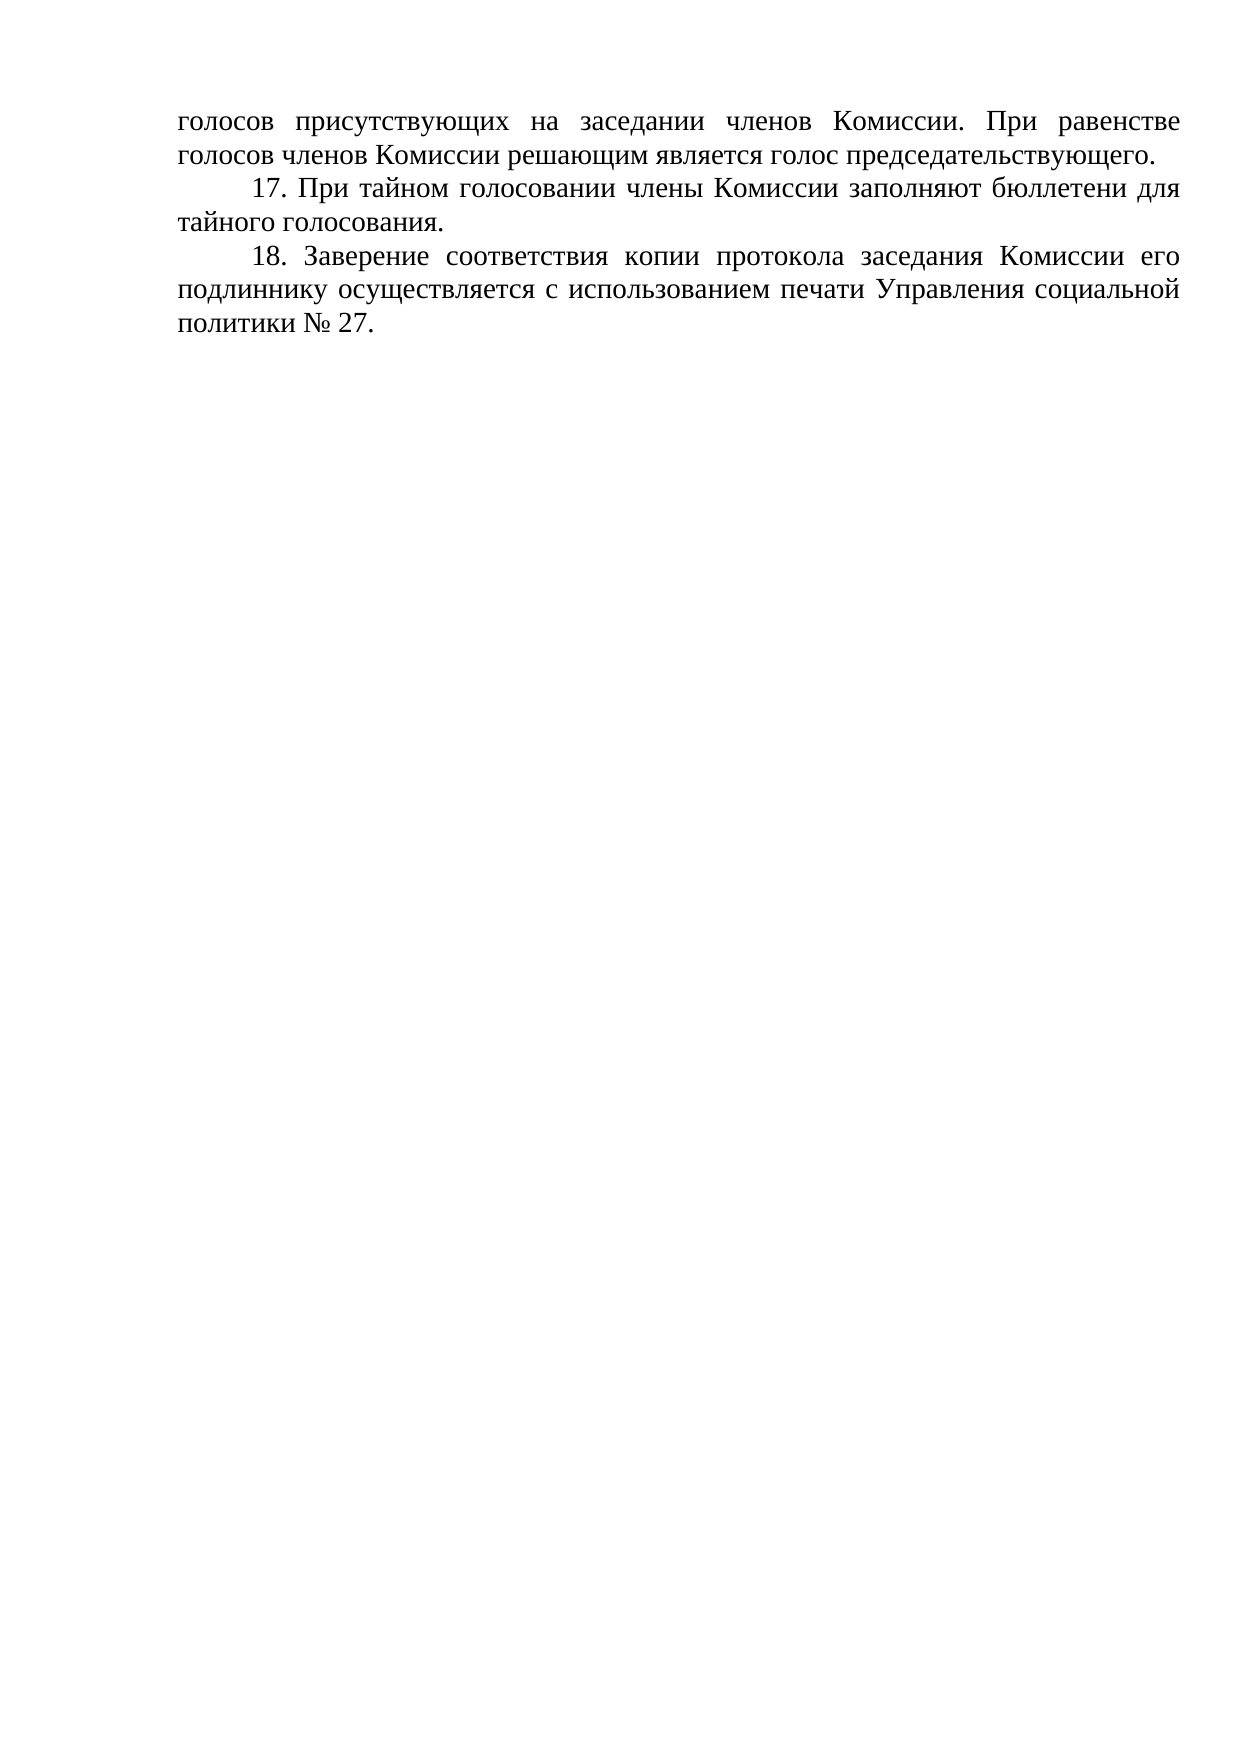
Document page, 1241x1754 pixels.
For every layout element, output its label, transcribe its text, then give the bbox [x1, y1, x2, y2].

text 18. Заверение соответствия копии протокола заседания Комиссии его подлиннику осуществляется с использованием печати Управления социальной политики № 27. [177, 238, 1181, 338]
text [177, 103, 1181, 171]
text 17. При тайном голосовании члены Комиссии заполняют бюллетени для тайного голосования. [177, 171, 1181, 238]
